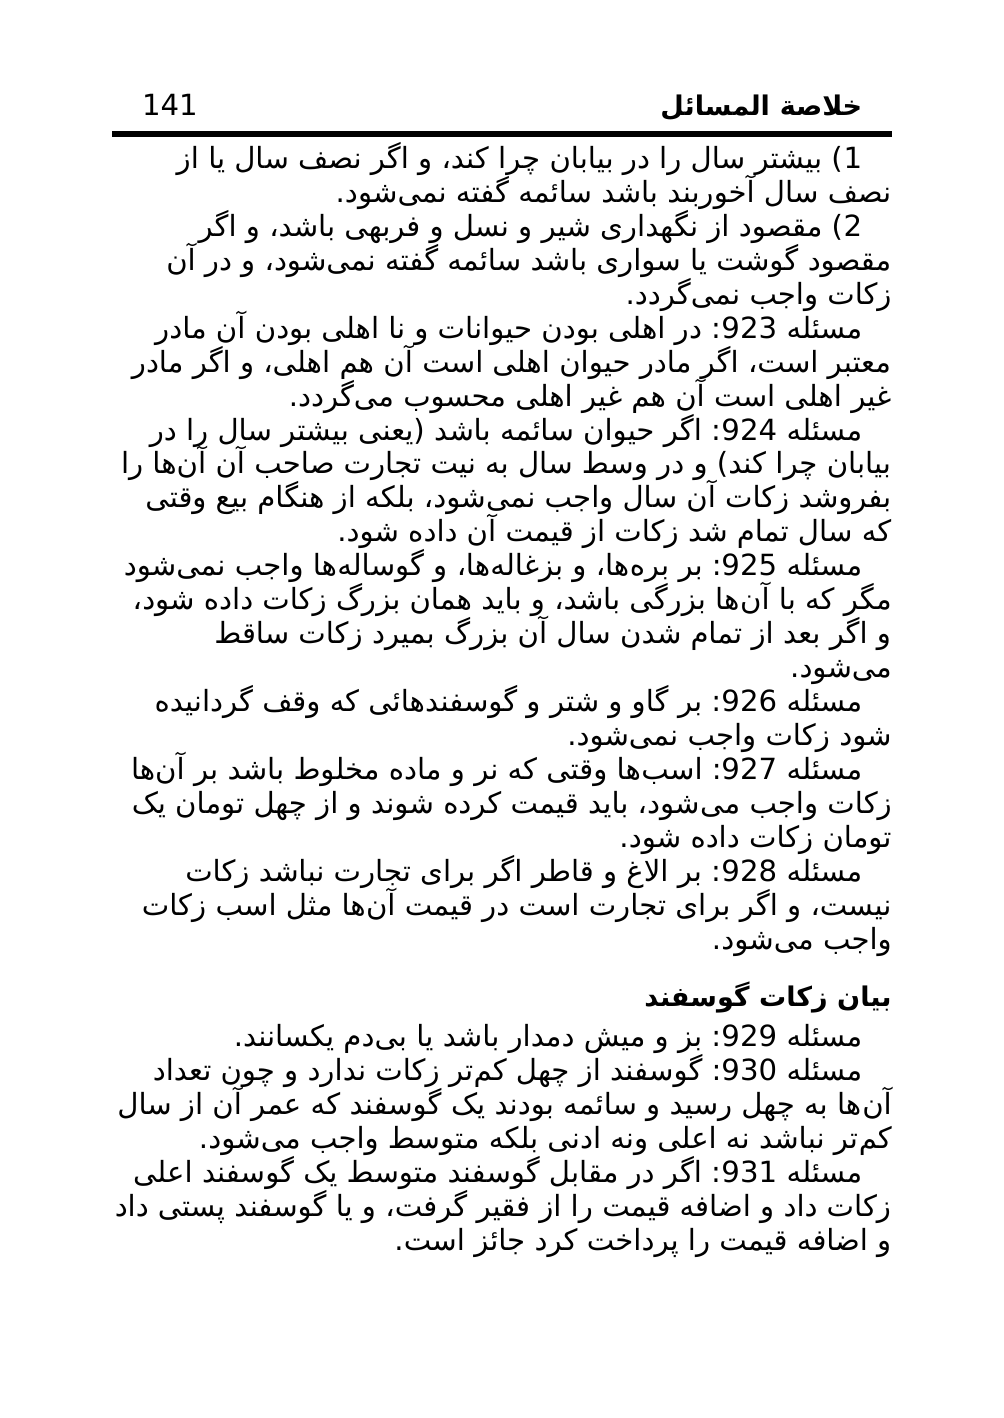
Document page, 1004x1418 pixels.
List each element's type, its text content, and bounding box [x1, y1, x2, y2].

text مسئله 929: بز و میش دمدار باشد یا بی‌دم یکسانند. [112, 1019, 892, 1053]
text مسئله 923: در اهلی بودن حیوانات و نا اهلی بودن آن مادر معتبر است، اگر مادر حیوان اهلی است آن هم اهلی، و اگر مادر غیر اهلی است آن هم غیر اهلی محسوب می‌گردد. [112, 311, 892, 413]
text 1) بیشتر سال را در بیابان چرا کند، و اگر نصف سال یا از نصف سال آخوربند باشد سائمه گفته نمی‌شود. [112, 141, 892, 209]
text مسئله 924: اگر حیوان سائمه باشد (یعنی بیشتر سال را در بیابان چرا کند) و در وسط سال به نیت تجارت صاحب آن آن‌ها را بفروشد زکات آن سال واجب نمی‌شود، بلکه از هنگام بیع وقتی که سال تمام شد زکات از قیمت آن داده شود. [112, 413, 892, 549]
text مسئله 926: بر گاو و شتر و گوسفندهائی که وقف گردانیده شود زکات واجب نمی‌شود. [112, 684, 892, 752]
text مسئله 927: اسب‌ها وقتی که نر و ماده مخلوط باشد بر آن‌ها زکات واجب می‌شود، باید قیمت کرده شوند و از چهل تومان یک تومان زکات داده شود. [112, 752, 892, 854]
text مسئله 930: گوسفند از چهل کم‌تر زکات ندارد و چون تعداد آن‌ها به چهل رسید و سائمه بودند یک گوسفند که عمر آن از سال کم‌تر نباشد نه اعلی ونه ادنی بلکه متوسط واجب می‌شود. [112, 1053, 892, 1155]
text مسئله 925: بر بره‌ها، و بزغاله‌ها، و گوساله‌ها واجب نمی‌شود مگر که با آن‌ها بزرگی باشد، و باید همان بزرگ زکات داده شود، و اگر بعد از تمام شدن سال آن بزرگ بمیرد زکات ساقط می‌شود. [112, 549, 892, 684]
text بیان زکات گوسفند [112, 981, 892, 1013]
text 2) مقصود از نگهداری شیر و نسل و فربهی باشد، و اگر مقصود گوشت یا سواری باشد سائمه گفته نمی‌شود، و در آن زکات واجب نمی‌گردد. [112, 209, 892, 311]
text مسئله 931: اگر در مقابل گوسفند متوسط یک گوسفند اعلی زکات داد و اضافه قیمت را از فقیر گرفت، و یا گوسفند پستی داد و اضافه قیمت را پرداخت کرد جائز است. [112, 1155, 892, 1257]
text مسئله 928: بر الاغ و قاطر اگر برای تجارت نباشد زکات نیست، و اگر برای تجارت است در قیمت آن‌ها مثل اسب زکات واجب می‌شود. [112, 854, 892, 956]
